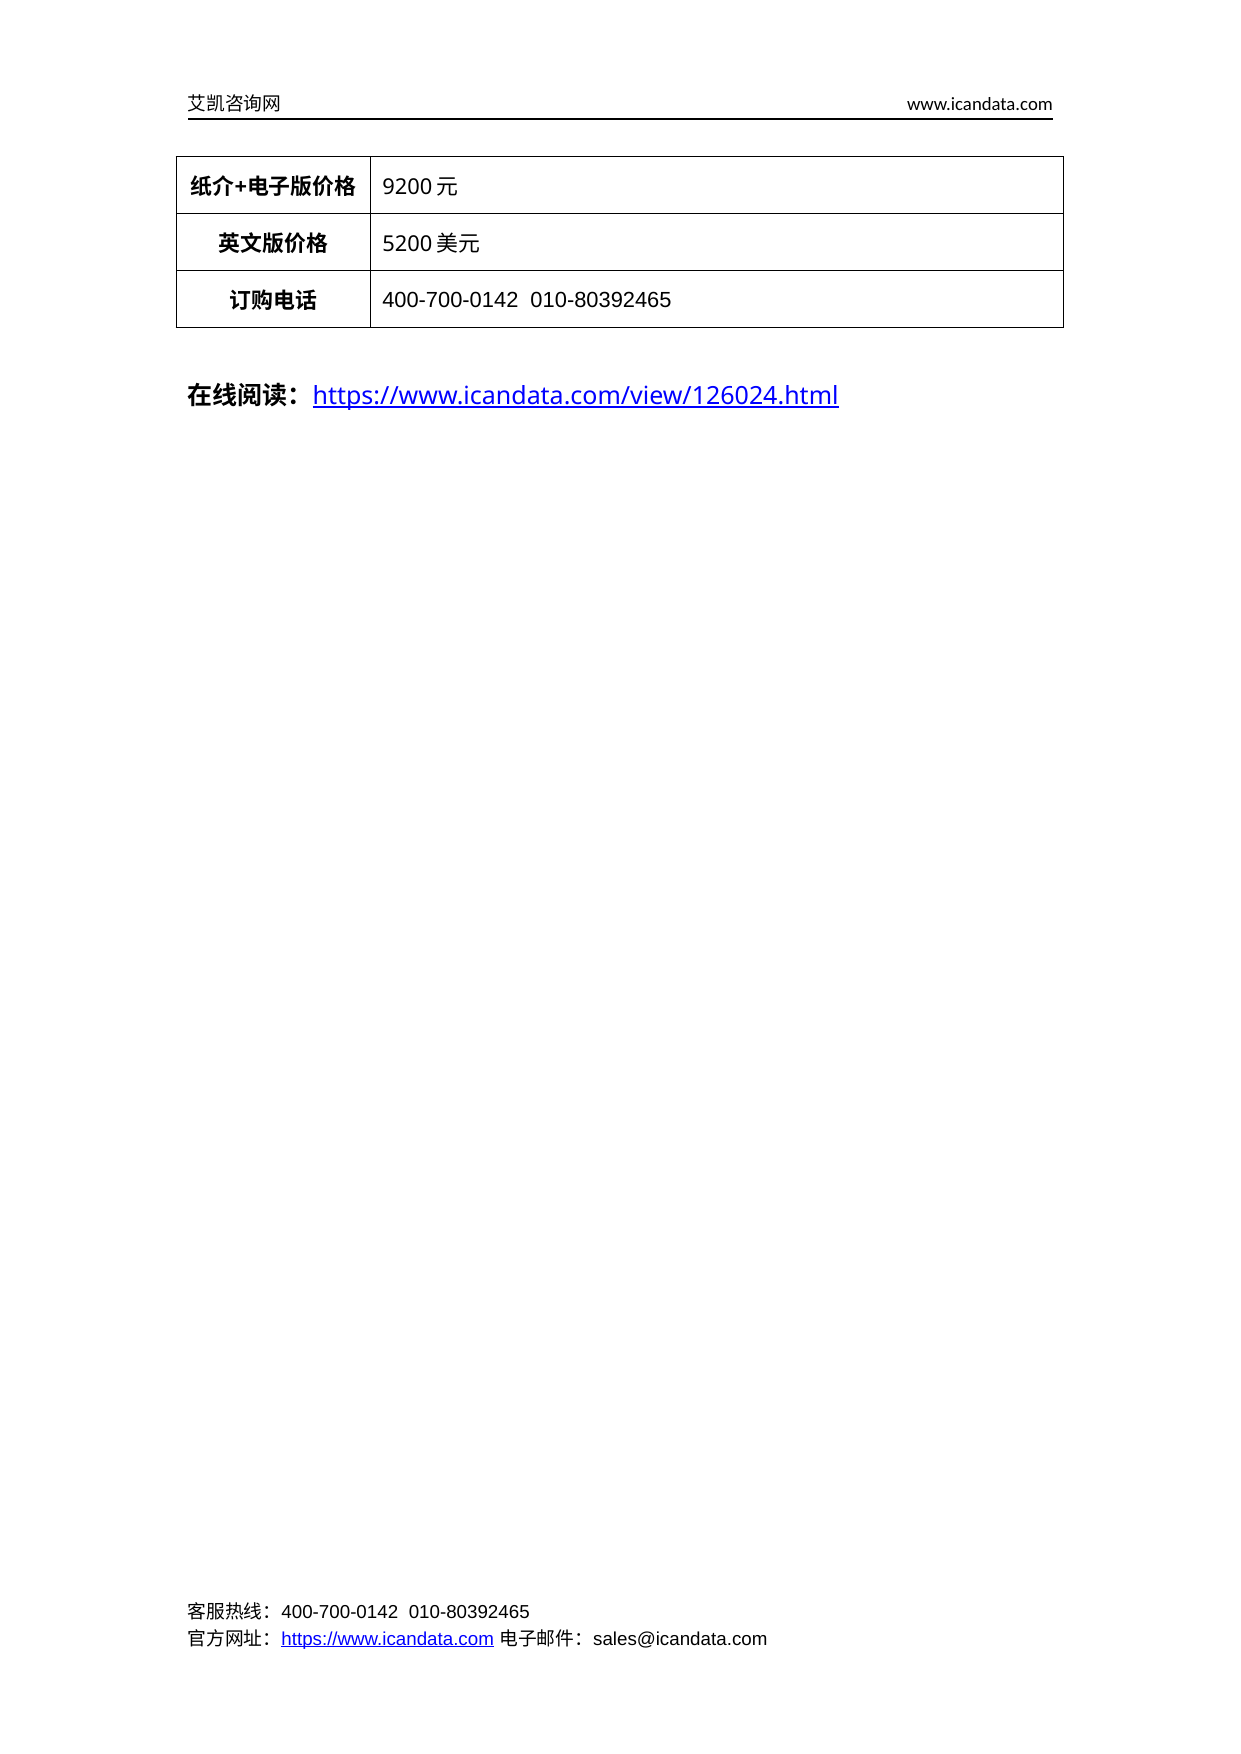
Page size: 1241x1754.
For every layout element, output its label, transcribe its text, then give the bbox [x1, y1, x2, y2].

table_cell 400-700-0142 010-80392465 [371, 271, 1063, 327]
table_cell 9200元 [371, 157, 1063, 213]
text 在线阅读：https://www.icandata.com/view/126024.html [187, 361, 1053, 426]
table_cell 5200美元 [371, 214, 1063, 270]
table_cell 订购电话 [177, 271, 370, 327]
table_cell 英文版价格 [177, 214, 370, 270]
table_cell 纸介+电子版价格 [177, 157, 370, 213]
